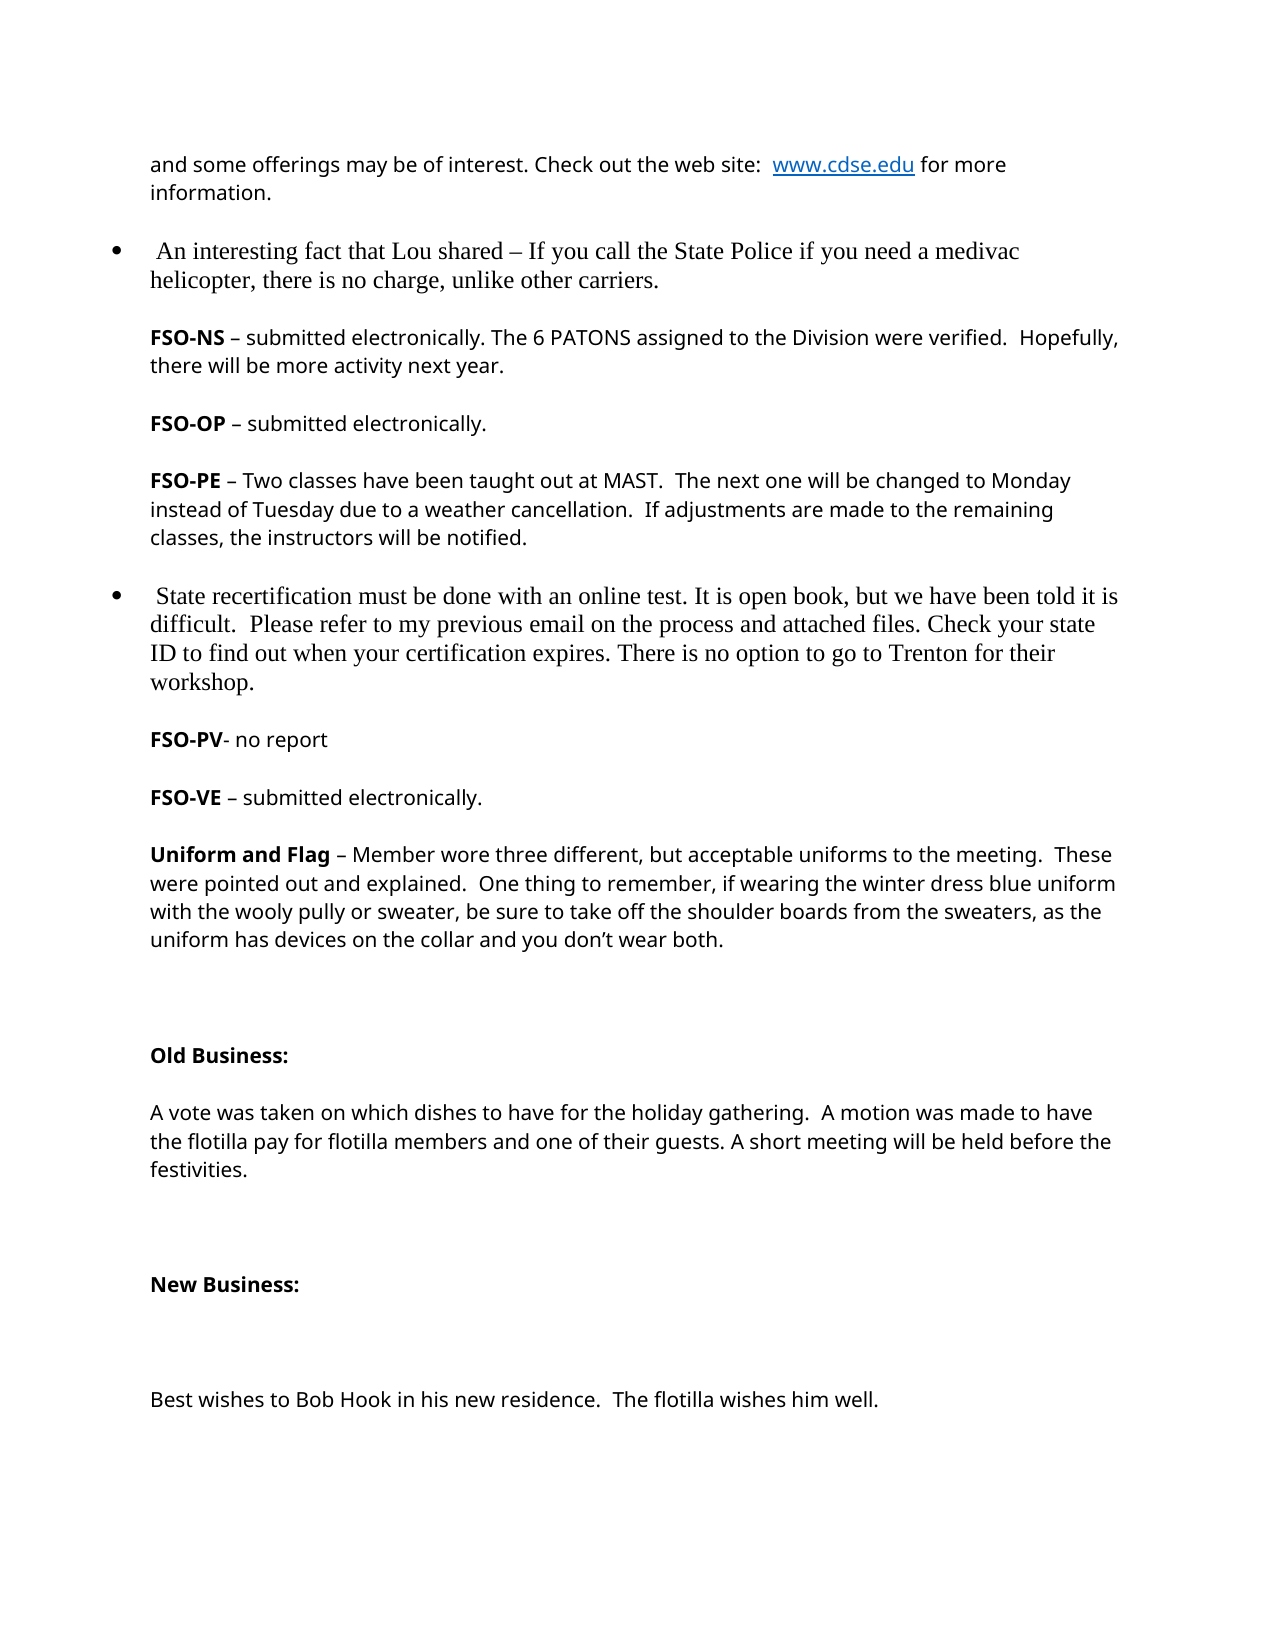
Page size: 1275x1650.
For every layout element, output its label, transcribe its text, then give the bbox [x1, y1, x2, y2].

text Best wishes to Bob Hook in his new residence. The flotilla wishes him well. [150, 1386, 1125, 1414]
text Uniform and Flag – Member wore three different, but acceptable uniforms to the meeting. These were pointed out and explained. One thing to remember, if wearing the winter dress blue uniform with the wooly pully or sweater, be sure to take off the shoulder boards from the sweaters, as the uniform has devices on the collar and you don’t wear both. [150, 840, 1125, 954]
text FSO-NS – submitted electronically. The 6 PATONS assigned to the Division were verified. Hopefully, there will be more activity next year. [150, 323, 1125, 379]
text New Business: [150, 1270, 1125, 1299]
text FSO-PE – Two classes have been taught out at MAST. The next one will be changed to Monday instead of Tuesday due to a weather cancellation. If adjustments are made to the remaining classes, the instructors will be notified. [150, 466, 1125, 552]
list  An interesting fact that Lou shared – If you call the State Police if you need a medivac helicopter, there is no charge, unlike other carriers. [112, 236, 1125, 293]
text Old Business: [150, 1041, 1125, 1069]
text A vote was taken on which dishes to have for the holiday gathering. A motion was made to have the flotilla pay for flotilla members and one of their guests. A short meeting will be held before the festivities. [150, 1098, 1125, 1184]
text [150, 150, 1125, 207]
text FSO-VE – submitted electronically. [150, 783, 1125, 811]
text FSO-PV- no report [150, 725, 1125, 753]
list  State recertification must be done with an online test. It is open book, but we have been told it is difficult. Please refer to my previous email on the process and attached files. Check your state ID to find out when your certification expires. There is no option to go to Trenton for their workshop. [112, 581, 1125, 696]
text FSO-OP – submitted electronically. [150, 409, 1125, 437]
